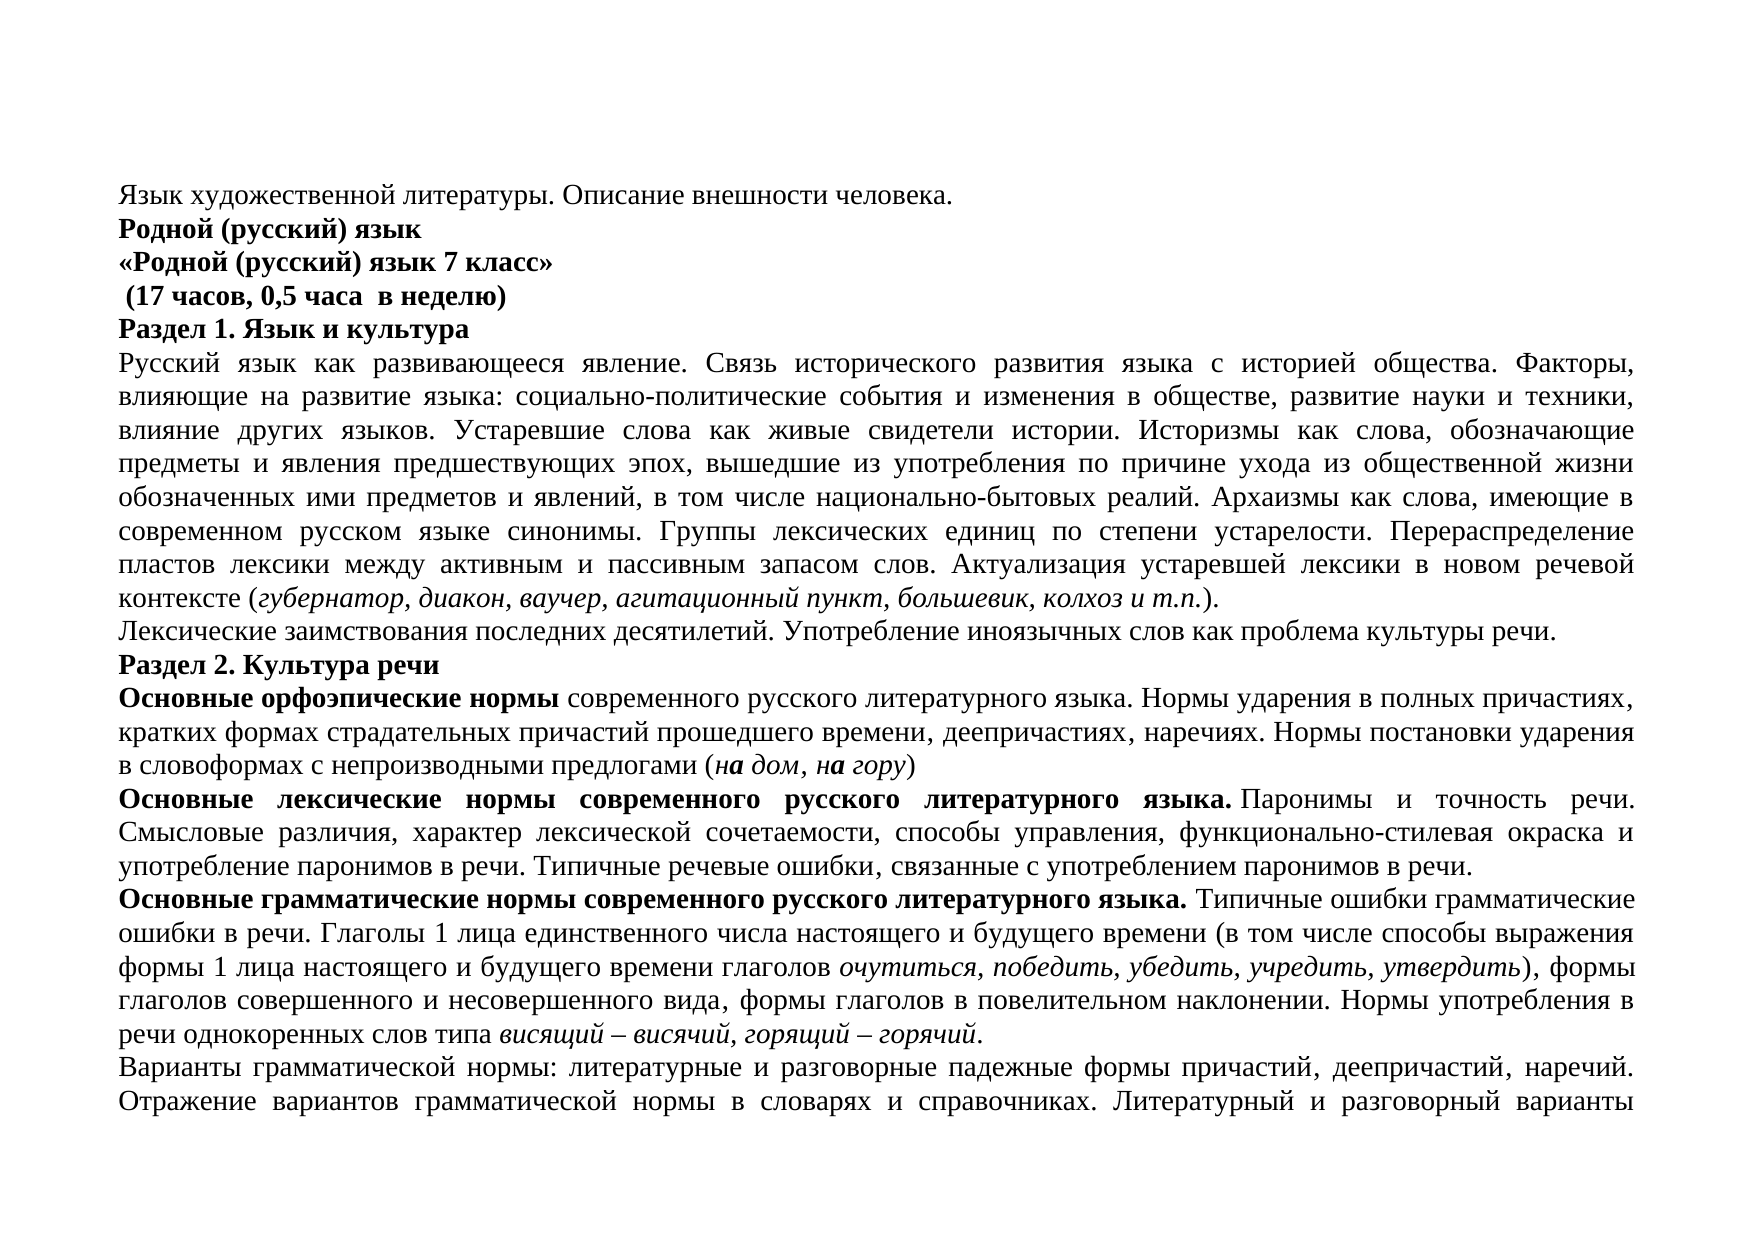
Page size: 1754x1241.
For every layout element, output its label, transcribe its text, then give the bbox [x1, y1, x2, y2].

text Основные орфоэпические нормы современного русского литературного языка. Нормы ударения в полных причастиях‚ кратких формах страдательных причастий прошедшего времени‚ деепричастиях‚ наречиях. Нормы постановки ударения в словоформах с непроизводными предлогами (на дом‚ на гору) [118, 680, 1636, 781]
text Раздел 2. Культура речи [118, 647, 1636, 680]
text Основные лексические нормы современного русского литературного языка. Паронимы и точность речи. Смысловые различия, характер лексической сочетаемости, способы управления, функционально-стилевая окраска и употребление паронимов в речи. Типичные речевые ошибки‚ связанные с употреблением паронимов в речи. [118, 781, 1636, 882]
text «Родной (русский) язык 7 класс» [118, 244, 1636, 278]
text Язык художественной литературы. Описание внешности человека. [118, 177, 1636, 211]
text Основные грамматические нормы современного русского литературного языка. Типичные ошибки грамматические ошибки в речи. Глаголы 1 лица единственного числа настоящего и будущего времени (в том числе способы выражения формы 1 лица настоящего и будущего времени глаголов очутиться, победить, убедить, учредить, утвердить)‚ формы глаголов совершенного и несовершенного вида‚ формы глаголов в повелительном наклонении. Нормы употребления в речи однокоренных слов типа висящий – висячий, горящий – горячий. [118, 882, 1636, 1049]
text Родной (русский) язык [118, 211, 1636, 244]
text (17 часов, 0,5 часа в неделю) [118, 278, 1636, 311]
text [118, 1049, 1636, 1116]
text Лексические заимствования последних десятилетий. Употребление иноязычных слов как проблема культуры речи. [118, 613, 1636, 647]
text Раздел 1. Язык и культура [118, 311, 1636, 345]
text Русский язык как развивающееся явление. Связь исторического развития языка с историей общества. Факторы, влияющие на развитие языка: социально-политические события и изменения в обществе, развитие науки и техники, влияние других языков. Устаревшие слова как живые свидетели истории. Историзмы как слова, обозначающие предметы и явления предшествующих эпох, вышедшие из употребления по причине ухода из общественной жизни обозначенных ими предметов и явлений, в том числе национально-бытовых реалий. Архаизмы как слова, имеющие в современном русском языке синонимы. Группы лексических единиц по степени устарелости. Перераспределение пластов лексики между активным и пассивным запасом слов. Актуализация устаревшей лексики в новом речевой контексте (губернатор, диакон, ваучер, агитационный пункт, большевик, колхоз и т.п.). [118, 345, 1636, 613]
